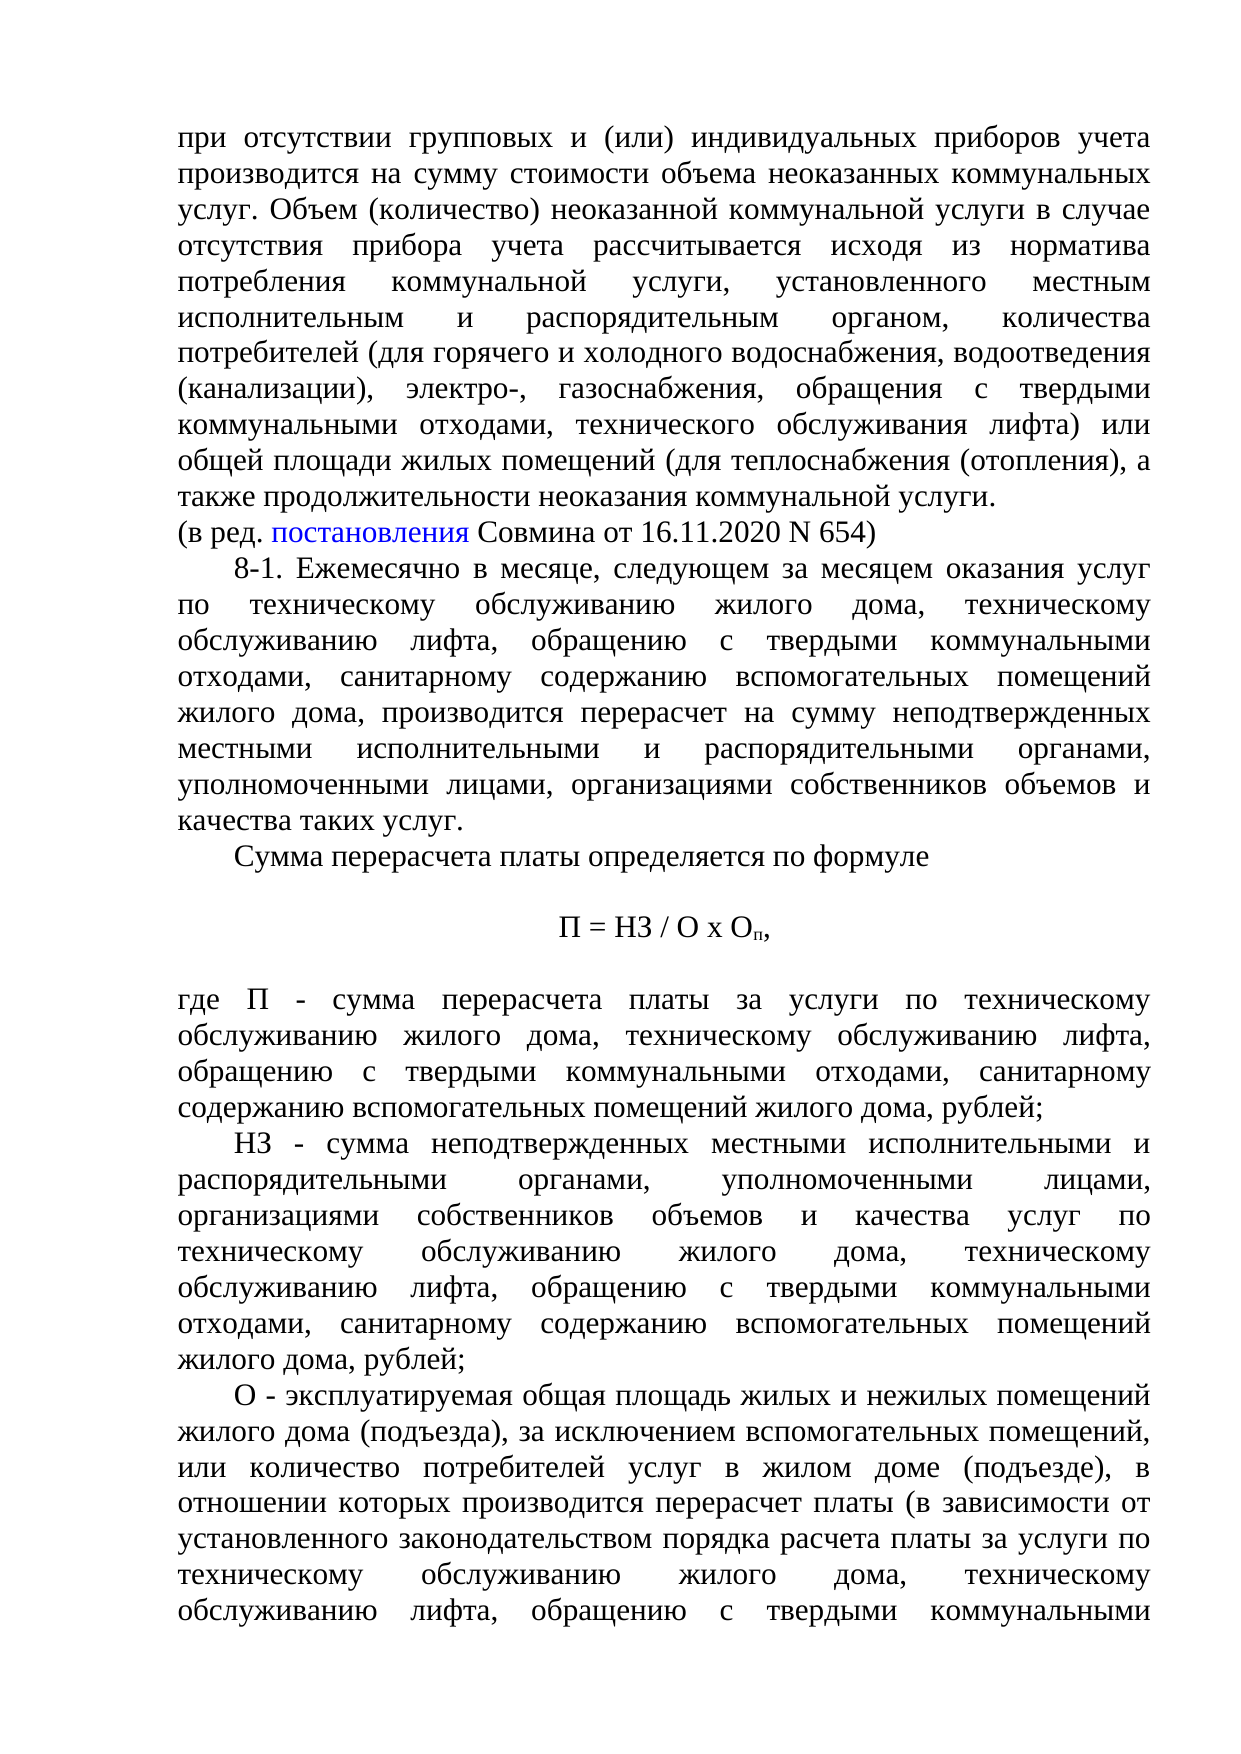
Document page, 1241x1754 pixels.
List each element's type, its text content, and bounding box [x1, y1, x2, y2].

text где П - сумма перерасчета платы за услуги по техническому обслуживанию жилого дома, техническому обслуживанию лифта, обращению с твердыми коммунальными отходами, санитарному содержанию вспомогательных помещений жилого дома, рублей; [177, 981, 1152, 1124]
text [177, 1376, 1152, 1627]
text (в ред. постановления Совмина от 16.11.2020 N 654) [177, 513, 1152, 549]
text П = НЗ / О x Оп, [177, 909, 1152, 945]
text 8-1. Ежемесячно в месяце, следующем за месяцем оказания услуг по техническому обслуживанию жилого дома, техническому обслуживанию лифта, обращению с твердыми коммунальными отходами, санитарному содержанию вспомогательных помещений жилого дома, производится перерасчет на сумму неподтвержденных местными исполнительными и распорядительными органами, уполномоченными лицами, организациями собственников объемов и качества таких услуг. [177, 549, 1152, 837]
text Сумма перерасчета платы определяется по формуле [177, 837, 1152, 873]
text НЗ - сумма неподтвержденных местными исполнительными и распорядительными органами, уполномоченными лицами, организациями собственников объемов и качества услуг по техническому обслуживанию жилого дома, техническому обслуживанию лифта, обращению с твердыми коммунальными отходами, санитарному содержанию вспомогательных помещений жилого дома, рублей; [177, 1124, 1152, 1376]
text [177, 118, 1152, 513]
